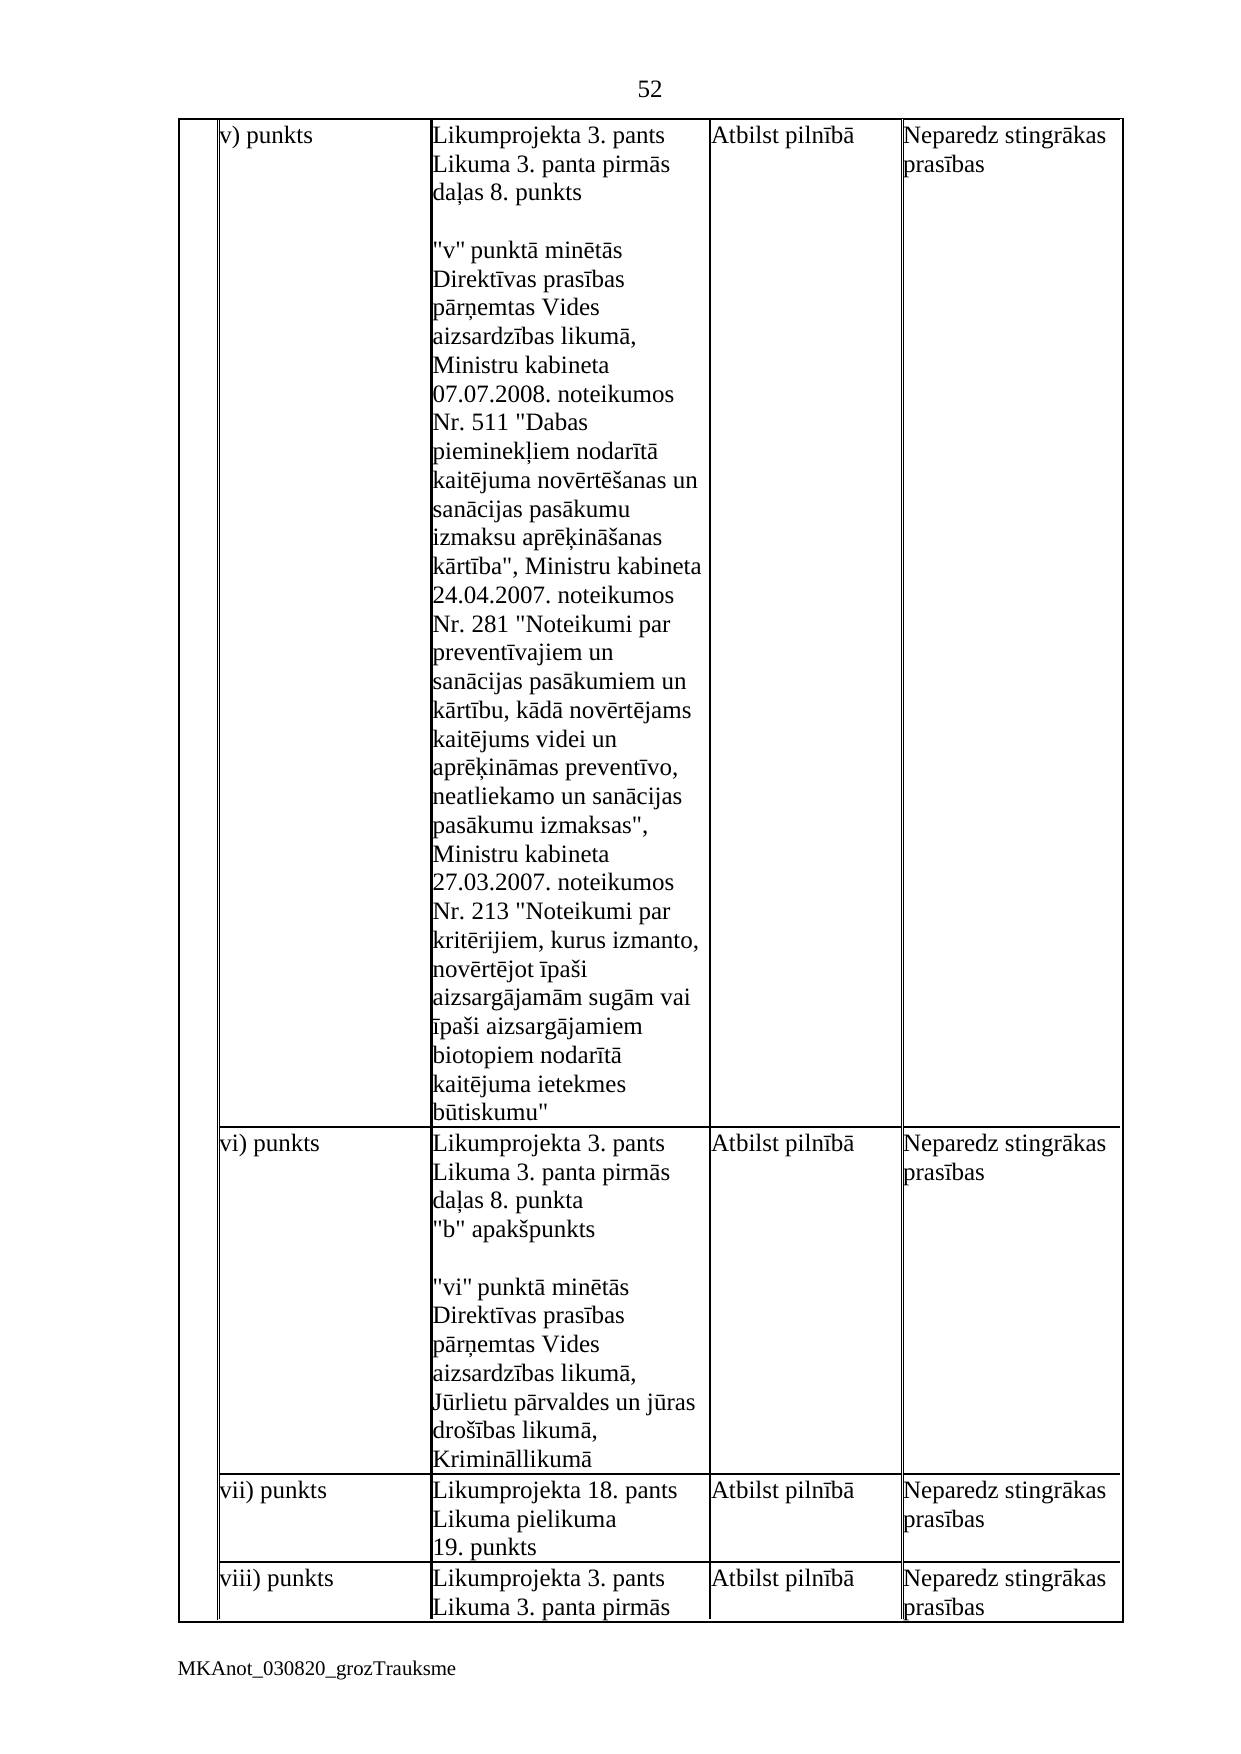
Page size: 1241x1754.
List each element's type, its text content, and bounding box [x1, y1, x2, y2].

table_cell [902, 1561, 1122, 1621]
table_cell Likumprojekta 3. pants Likuma 3. panta pirmās daļas 8. punkta "b" apakšpunkts "vi" punktā minētās Direktīvas prasības pārņemtas Vides aizsardzības likumā, Jūrlietu pārvaldes un jūras drošības likumā, Krimināllikumā [433, 1128, 709, 1473]
table_cell Likumprojekta 3. pants Likuma 3. panta pirmās daļas 8. punkts "v" punktā minētās Direktīvas prasības pārņemtas Vides aizsardzības likumā, Ministru kabineta 07.07.2008. noteikumos Nr. 511 "Dabas pieminekļiem nodarītā kaitējuma novērtēšanas un sanācijas pasākumu izmaksu aprēķināšanas kārtība", Ministru kabineta 24.04.2007. noteikumos Nr. 281 "Noteikumi par preventīvajiem un sanācijas pasākumiem un kārtību, kādā novērtējams kaitējums videi un aprēķināmas preventīvo, neatliekamo un sanācijas pasākumu izmaksas", Ministru kabineta 27.03.2007. noteikumos Nr. 213 "Noteikumi par kritērijiem, kurus izmanto, novērtējot īpaši aizsargājamām sugām vai īpaši aizsargājamiem biotopiem nodarītā kaitējuma ietekmes būtiskumu" [433, 120, 709, 1126]
table_cell v) punkts [220, 120, 430, 1126]
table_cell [904, 119, 1122, 1126]
table_cell Atbilst pilnībā [711, 1128, 901, 1473]
table_cell Atbilst pilnībā [710, 1563, 902, 1621]
table_cell Neparedz stingrākas prasības [904, 1473, 1122, 1561]
table_cell Atbilst pilnībā [711, 1475, 901, 1561]
table_cell viii) punkts [218, 1563, 431, 1621]
table_cell Atbilst pilnībā [711, 120, 901, 1126]
table_cell Neparedz stingrākas prasības [904, 1126, 1122, 1473]
table_cell vi) punkts [220, 1128, 430, 1473]
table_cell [431, 1563, 709, 1621]
table_cell vii) punkts [220, 1475, 430, 1561]
table_cell Likumprojekta 18. pants Likuma pielikuma 19. punkts [433, 1475, 709, 1561]
